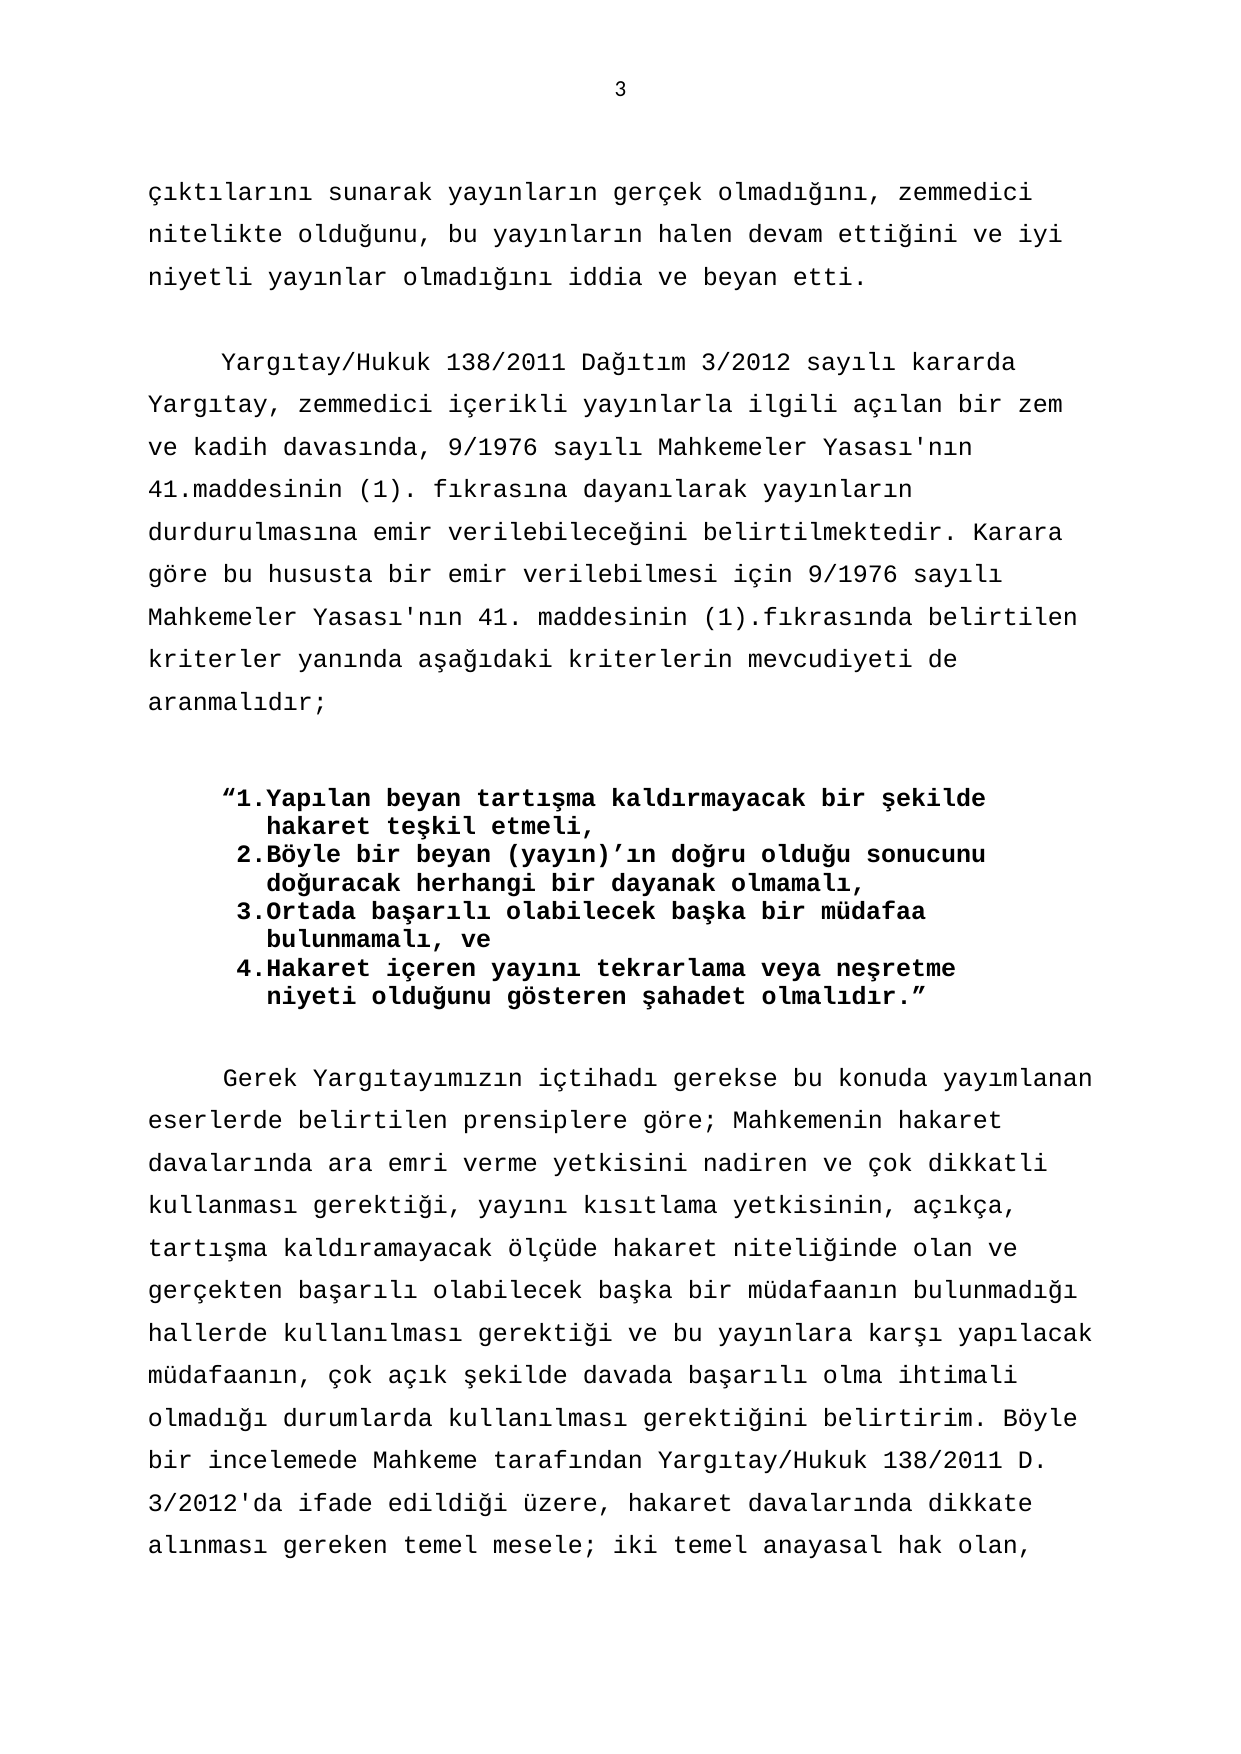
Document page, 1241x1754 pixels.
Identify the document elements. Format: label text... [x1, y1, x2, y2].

text bulunmamalı, ve [221, 927, 1093, 955]
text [148, 179, 1093, 293]
text doğuracak herhangi bir dayanak olmamalı, [221, 870, 1093, 899]
text niyeti olduğunu gösteren şahadet olmalıdır.” [148, 984, 1093, 1012]
text 3.Ortada başarılı olabilecek başka bir müdafaa [221, 899, 1093, 927]
text 4.Hakaret içeren yayını tekrarlama veya neşretme [221, 955, 1093, 984]
text “1.Yapılan beyan tartışma kaldırmayacak bir şekilde [166, 785, 1093, 814]
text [148, 1065, 1093, 1561]
text Yargıtay/Hukuk 138/2011 Dağıtım 3/2012 sayılı kararda Yargıtay, zemmedici içerikli yayınlarla ilgili açılan bir zem ve kadih davasında, 9/1976 sayılı Mahkemeler Yasası'nın 41.maddesinin (1). fıkrasına dayanılarak yayınların durdurulmasına emir verilebileceğini belirtilmektedir. Karara göre bu hususta bir emir verilebilmesi için 9/1976 sayılı Mahkemeler Yasası'nın 41. maddesinin (1).fıkrasında belirtilen kriterler yanında aşağıdaki kriterlerin mevcudiyeti de aranmalıdır; [148, 349, 1093, 718]
text 2.Böyle bir beyan (yayın)’ın doğru olduğu sonucunu [221, 842, 1093, 870]
text hakaret teşkil etmeli, [166, 814, 1093, 842]
